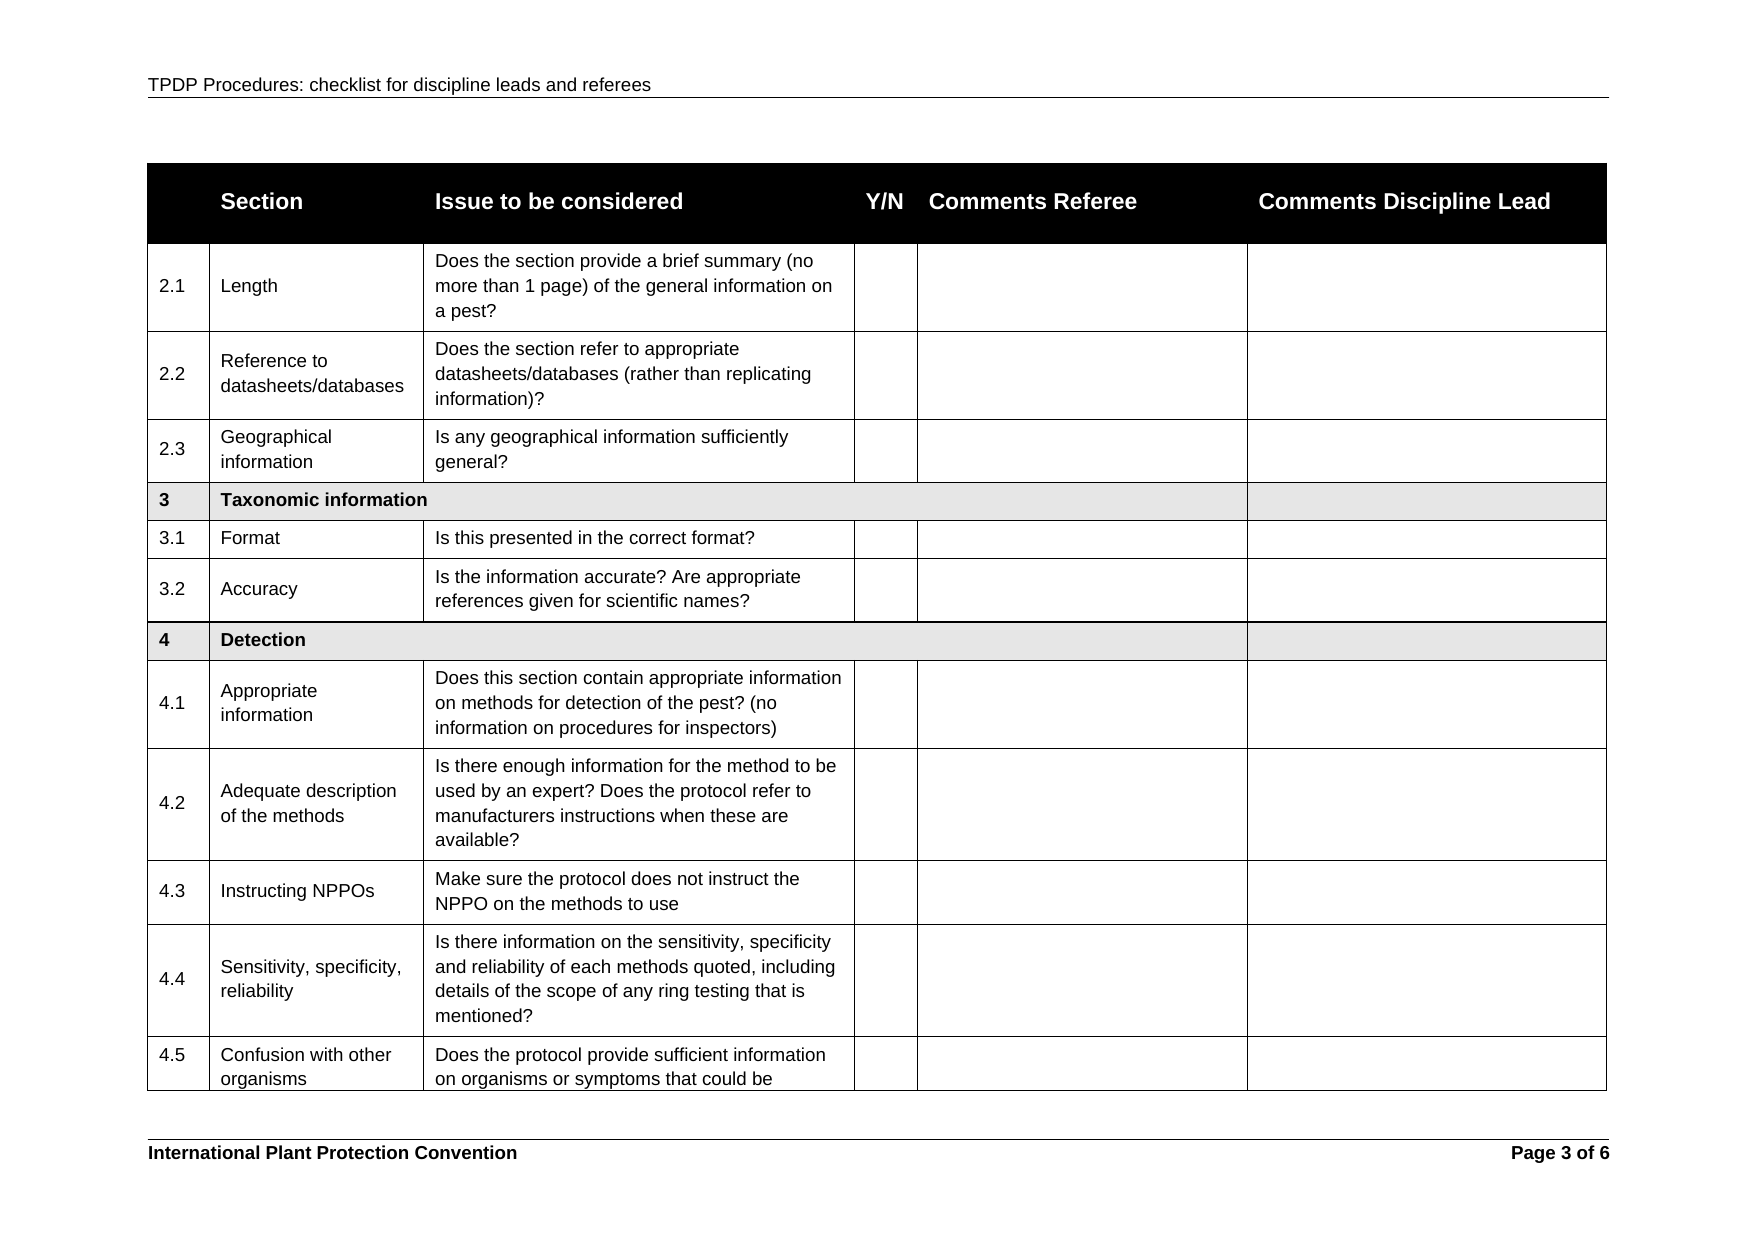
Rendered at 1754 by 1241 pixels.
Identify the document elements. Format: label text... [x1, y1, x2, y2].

table_cell Is there information on the sensitivity, specificity and reliability of each methods quoted, including details of the scope of any ring testing that is mentioned? [424, 925, 854, 1036]
table_cell Is the information accurate? Are appropriate references given for scientific names? [424, 559, 854, 621]
table_cell [1248, 420, 1606, 482]
table_header Comments Discipline Lead [1248, 164, 1606, 243]
table_cell Detection [210, 623, 1247, 660]
table_cell Appropriate information [210, 661, 423, 748]
table_header Y/N [855, 164, 917, 243]
table_cell [1248, 749, 1606, 860]
table_cell [918, 244, 1247, 331]
table_cell Make sure the protocol does not instruct the NPPO on the methods to use [424, 861, 854, 923]
table_cell Taxonomic information [210, 483, 1247, 520]
table_cell Does this section contain appropriate information on methods for detection of the pest? (no information on procedures for inspectors) [424, 661, 854, 748]
table_cell [855, 1037, 917, 1090]
table_cell 2.2 [148, 332, 209, 418]
table_cell 3.2 [148, 559, 209, 621]
table_cell [918, 332, 1247, 418]
table_cell 4.3 [148, 861, 209, 923]
table_cell Is there enough information for the method to be used by an expert? Does the protocol refer to manufacturers instructions when these are available? [424, 749, 854, 860]
table_cell Accuracy [210, 559, 423, 621]
table_cell [1248, 483, 1606, 520]
table_cell Does the section refer to appropriate datasheets/databases (rather than replicating information)? [424, 332, 854, 418]
table_cell Adequate description of the methods [210, 749, 423, 860]
table_cell [918, 521, 1247, 558]
table_cell [855, 749, 917, 860]
table_cell 2.3 [148, 420, 209, 482]
table_cell [855, 244, 917, 331]
table_cell [855, 661, 917, 748]
table_cell [918, 559, 1247, 621]
table_cell 4 [148, 623, 209, 660]
table_header Comments Referee [918, 164, 1247, 243]
table_cell 2.1 [148, 244, 209, 331]
table_cell [855, 332, 917, 418]
table_cell [1248, 521, 1606, 558]
table_cell [855, 559, 917, 621]
table_cell 4.1 [148, 661, 209, 748]
table_cell 4.5 [148, 1037, 209, 1090]
table_cell Does the section provide a brief summary (no more than 1 page) of the general information on a pest? [424, 244, 854, 331]
table_cell Geographical information [210, 420, 423, 482]
table_cell [918, 861, 1247, 923]
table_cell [424, 1037, 854, 1090]
table_cell 3 [148, 483, 209, 520]
table_cell [855, 521, 917, 558]
table_cell Confusion with other organisms [210, 1037, 423, 1090]
table_cell [918, 1037, 1247, 1090]
table_cell 3.1 [148, 521, 209, 558]
table_cell [1248, 244, 1606, 331]
table_cell [1248, 559, 1606, 621]
table_cell Format [210, 521, 423, 558]
table_header Issue to be considered [424, 164, 854, 243]
table_cell [1248, 1037, 1606, 1090]
table_header Section [210, 164, 423, 243]
table_cell [918, 749, 1247, 860]
table_cell [855, 925, 917, 1036]
table_cell Instructing NPPOs [210, 861, 423, 923]
table_cell [855, 420, 917, 482]
table_cell Sensitivity, specificity, reliability [210, 925, 423, 1036]
table_header [148, 164, 209, 243]
table_cell [1248, 623, 1606, 660]
table_cell [918, 420, 1247, 482]
table_cell [918, 661, 1247, 748]
table_cell [1248, 661, 1606, 748]
table_cell Length [210, 244, 423, 331]
table_cell Reference to datasheets/databases [210, 332, 423, 418]
table_cell [1248, 925, 1606, 1036]
table_cell [1248, 861, 1606, 923]
table_cell Is this presented in the correct format? [424, 521, 854, 558]
table_cell [855, 861, 917, 923]
table_cell [918, 925, 1247, 1036]
table_cell Is any geographical information sufficiently general? [424, 420, 854, 482]
table_cell 4.2 [148, 749, 209, 860]
table_cell 4.4 [148, 925, 209, 1036]
table_cell [1248, 332, 1606, 418]
